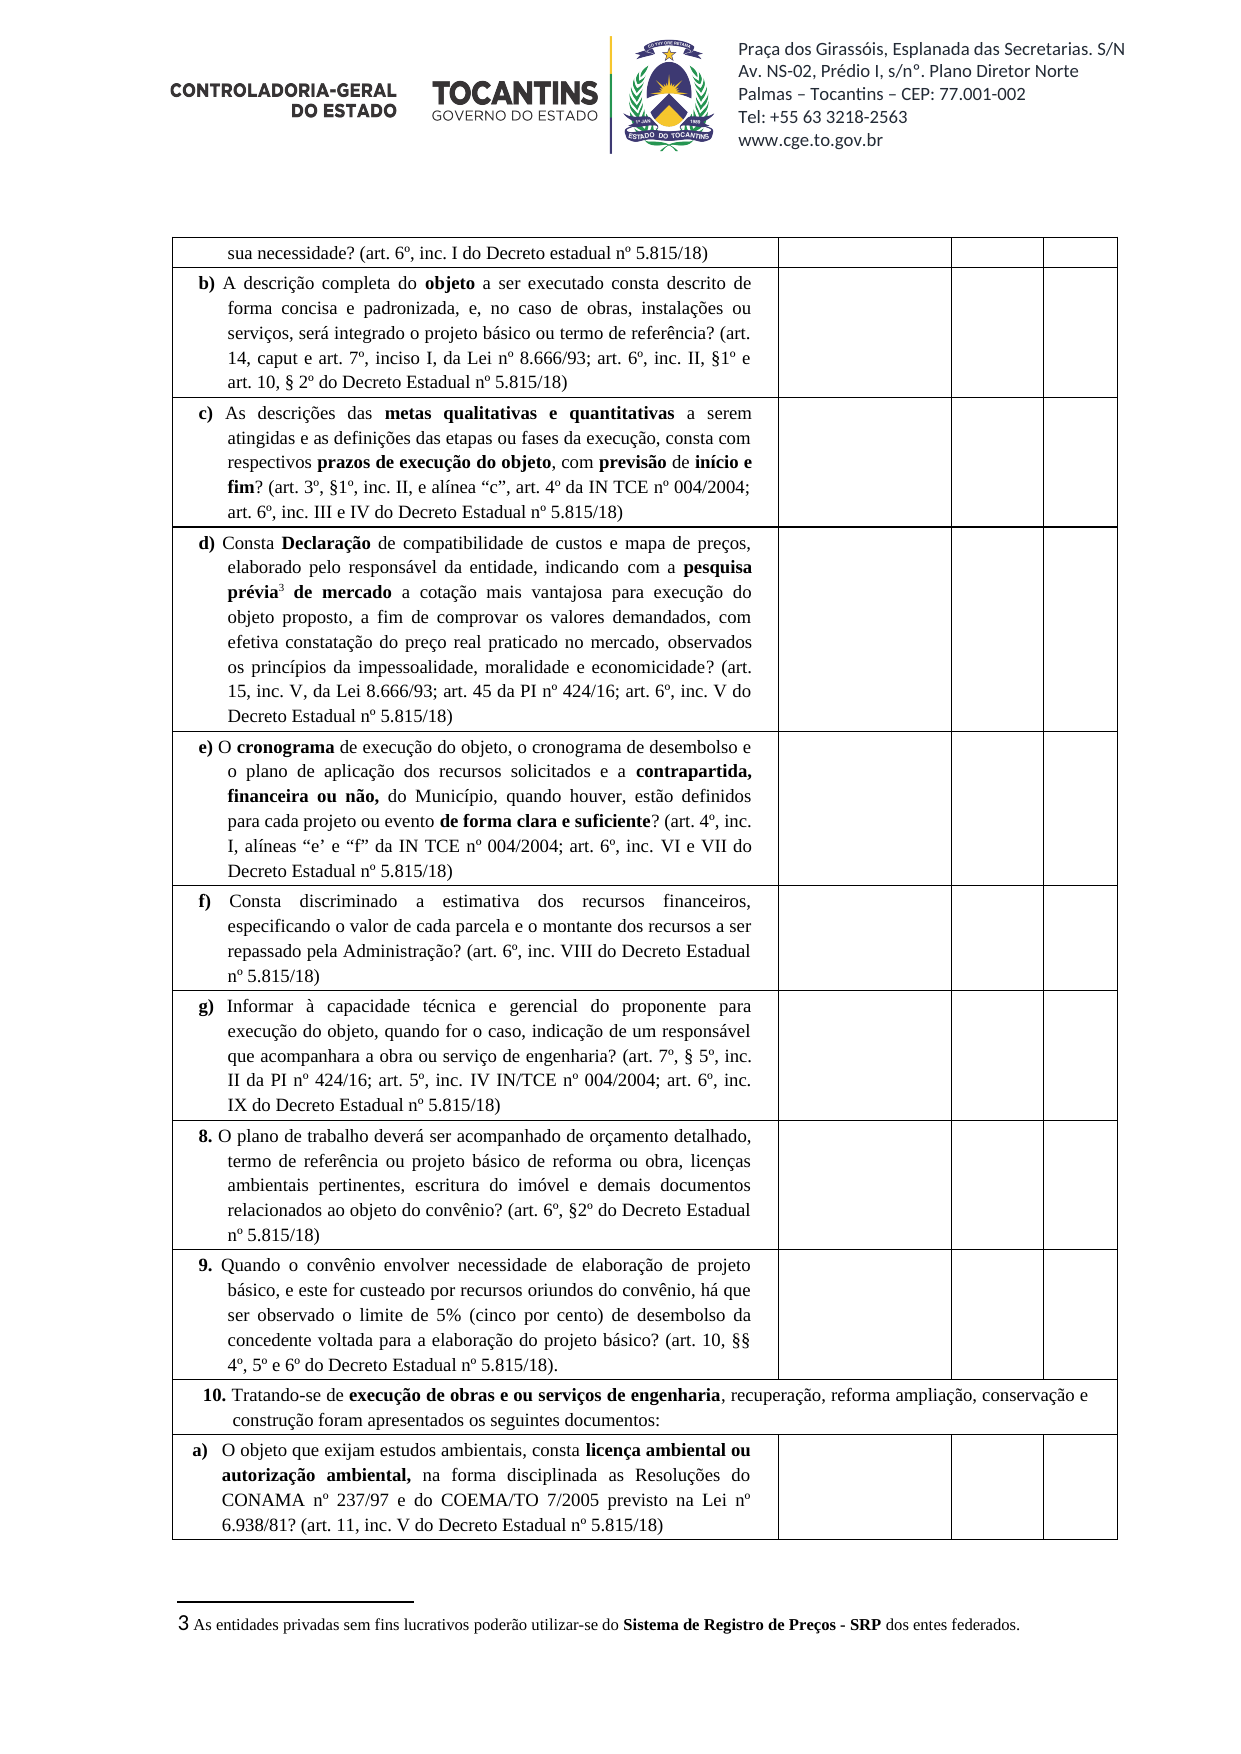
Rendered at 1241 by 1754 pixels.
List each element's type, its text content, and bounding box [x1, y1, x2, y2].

table_cell 10. Tratando-se de execução de obras e ou serviços de engenharia, recuperação, reforma ampliação, conservação e construção foram apresentados os seguintes documentos: [173, 1380, 1117, 1434]
table_cell [1044, 268, 1117, 397]
table_cell [1044, 528, 1117, 731]
table_cell b) A descrição completa do objeto a ser executado consta descrito de forma concisa e padronizada, e, no caso de obras, instalações ou serviços, será integrado o projeto básico ou termo de referência? (art. 14, caput e art. 7º, inciso I, da Lei nº 8.666/93; art. 6º, inc. II, §1º e art. 10, § 2º do Decreto Estadual nº 5.815/18) [173, 268, 778, 397]
table_cell [779, 398, 951, 526]
table_cell 8. O plano de trabalho deverá ser acompanhado de orçamento detalhado, termo de referência ou projeto básico de reforma ou obra, licenças ambientais pertinentes, escritura do imóvel e demais documentos relacionados ao objeto do convênio? (art. 6º, §2º do Decreto Estadual nº 5.815/18) [173, 1121, 778, 1249]
table_cell [1044, 1250, 1117, 1379]
table_cell [1044, 1121, 1117, 1249]
table_cell [952, 238, 1043, 267]
table_cell [952, 1435, 1043, 1539]
table_cell [952, 528, 1043, 731]
table_cell [779, 991, 951, 1119]
table_cell [1044, 991, 1117, 1119]
picture [170, 36, 715, 154]
table_cell [952, 991, 1043, 1119]
table_cell [779, 1435, 951, 1539]
table_cell [952, 268, 1043, 397]
table_cell [779, 886, 951, 990]
table_cell [952, 1250, 1043, 1379]
table_cell [1044, 1435, 1117, 1539]
table_cell 9. Quando o convênio envolver necessidade de elaboração de projeto básico, e este for custeado por recursos oriundos do convênio, há que ser observado o limite de 5% (cinco por cento) de desembolso da concedente voltada para a elaboração do projeto básico? (art. 10, §§ 4º, 5º e 6º do Decreto Estadual nº 5.815/18). [173, 1250, 778, 1379]
table_cell f) Consta discriminado a estimativa dos recursos financeiros, especificando o valor de cada parcela e o montante dos recursos a ser repassado pela Administração? (art. 6º, inc. VIII do Decreto Estadual nº 5.815/18) [173, 886, 778, 990]
table_cell g) Informar à capacidade técnica e gerencial do proponente para execução do objeto, quando for o caso, indicação de um responsável que acompanhara a obra ou serviço de engenharia? (art. 7º, § 5º, inc. II da PI nº 424/16; art. 5º, inc. IV IN/TCE nº 004/2004; art. 6º, inc. IX do Decreto Estadual nº 5.815/18) [173, 991, 778, 1119]
table_cell [1044, 238, 1117, 267]
table_cell [779, 268, 951, 397]
table_cell [952, 398, 1043, 526]
table_cell [779, 732, 951, 885]
table_cell c) As descrições das metas qualitativas e quantitativas a serem atingidas e as definições das etapas ou fases da execução, consta com respectivos prazos de execução do objeto, com previsão de início e fim? (art. 3º, §1º, inc. II, e alínea “c”, art. 4º da IN TCE nº 004/2004; art. 6º, inc. III e IV do Decreto Estadual nº 5.815/18) [173, 398, 778, 526]
table_cell [952, 886, 1043, 990]
table_cell [1044, 886, 1117, 990]
table_cell [952, 732, 1043, 885]
table_cell [1044, 398, 1117, 526]
table_cell d) Consta Declaração de compatibilidade de custos e mapa de preços, elaborado pelo responsável da entidade, indicando com a pesquisa prévia de mercado a cotação mais vantajosa para execução do objeto proposto, a fim de comprovar os valores demandados, com efetiva constatação do preço real praticado no mercado, observados os princípios da impessoalidade, moralidade e economicidade? (art. 15, inc. V, da Lei 8.666/93; art. 45 da PI nº 424/16; art. 6º, inc. V do Decreto Estadual nº 5.815/18) [173, 528, 778, 731]
table_cell [779, 1250, 951, 1379]
table_cell O objeto que exijam estudos ambientais, consta licença ambiental ou autorização ambiental, na forma disciplinada as Resoluções do CONAMA nº 237/97 e do COEMA/TO 7/2005 previsto na Lei nº 6.938/81? (art. 11, inc. V do Decreto Estadual nº 5.815/18) [173, 1435, 778, 1539]
table_cell [779, 238, 951, 267]
table_cell a) As razões apresentadas para a celebração do convênio justificam a sua necessidade? (art. 6º, inc. I do Decreto estadual nº 5.815/18) [173, 238, 778, 267]
table_cell [779, 1121, 951, 1249]
table_cell e) O cronograma de execução do objeto, o cronograma de desembolso e o plano de aplicação dos recursos solicitados e a contrapartida, financeira ou não, do Município, quando houver, estão definidos para cada projeto ou evento de forma clara e suficiente? (art. 4º, inc. I, alíneas “e’ e “f” da IN TCE nº 004/2004; art. 6º, inc. VI e VII do Decreto Estadual nº 5.815/18) [173, 732, 778, 885]
table_cell [779, 528, 951, 731]
table_cell [1044, 732, 1117, 885]
table_cell [952, 1121, 1043, 1249]
